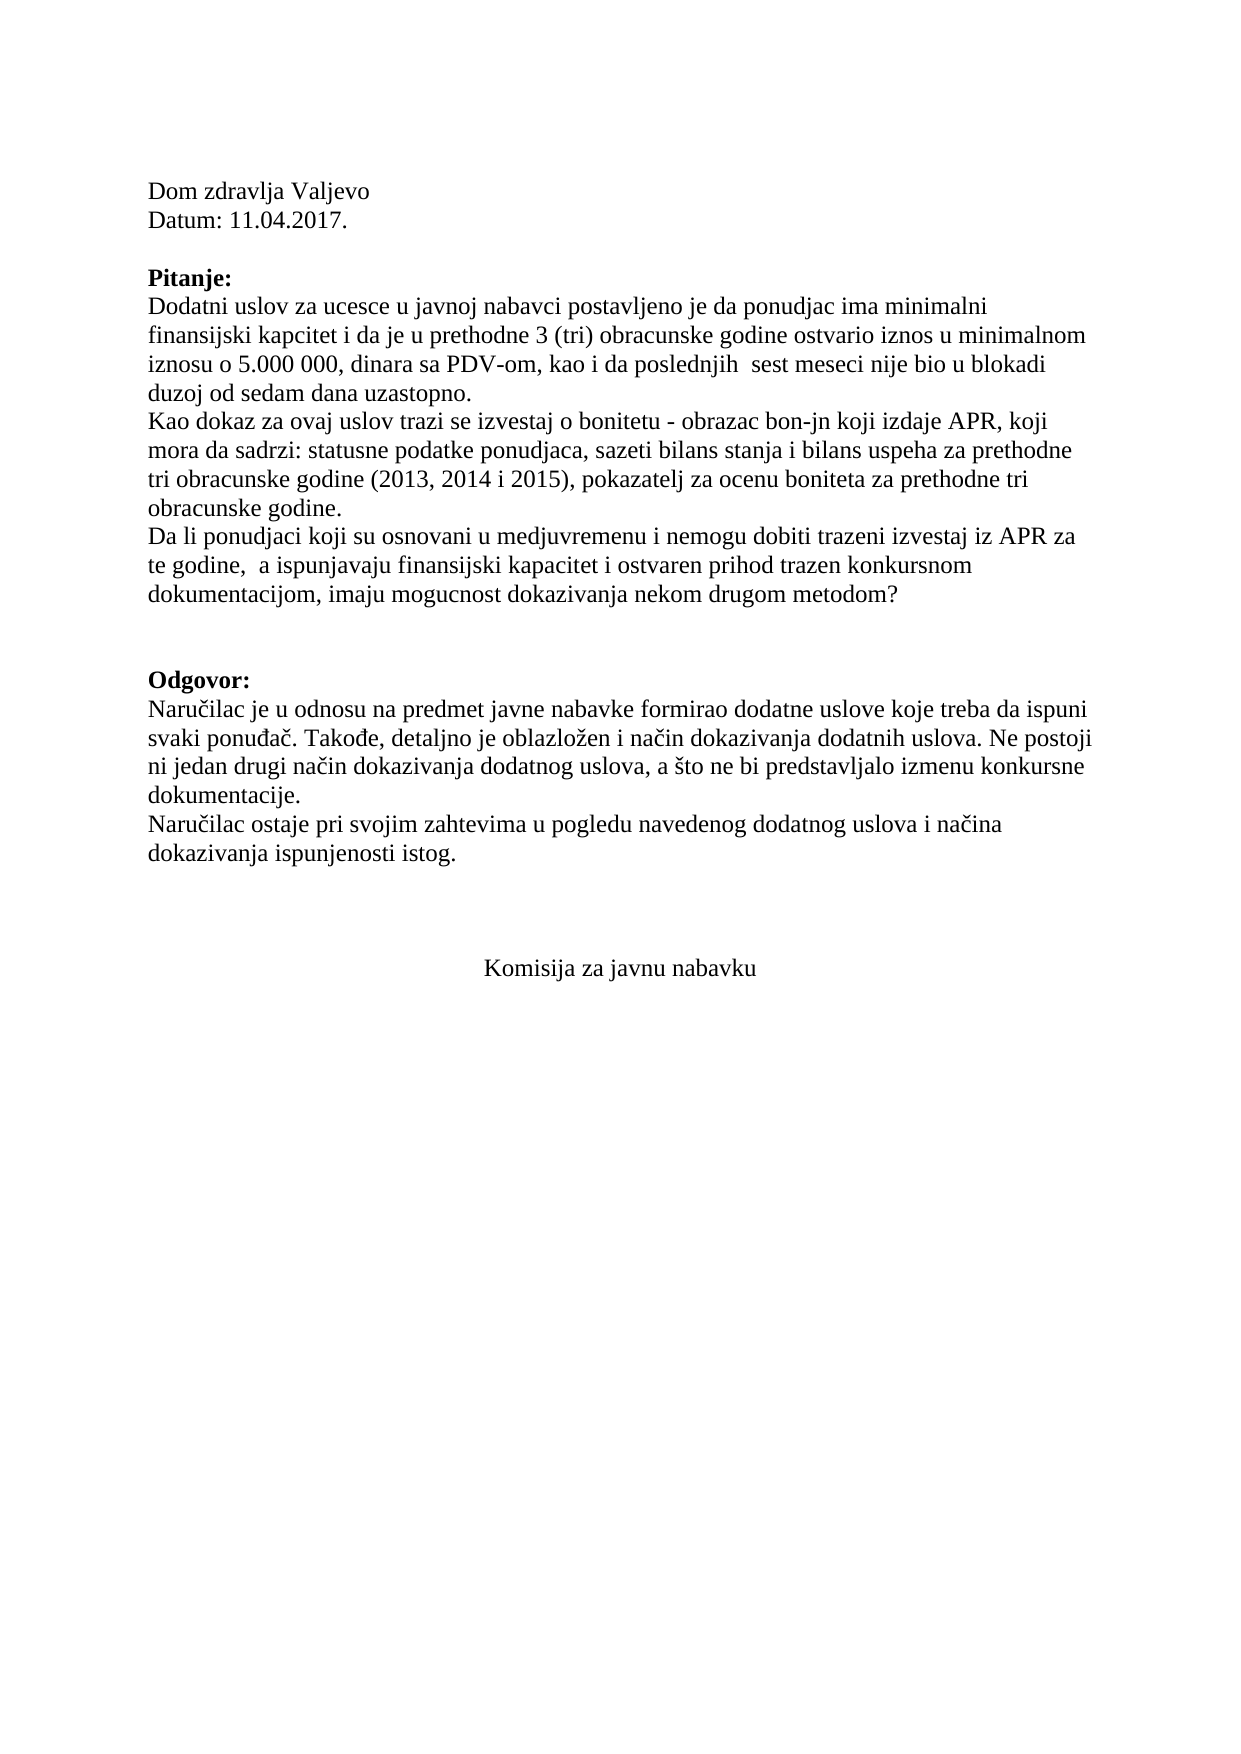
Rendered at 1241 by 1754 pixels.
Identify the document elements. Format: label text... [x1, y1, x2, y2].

text Dodatni uslov za ucesce u javnoj nabavci postavljeno je da ponudjac ima minimalni finansijski kapcitet i da je u prethodne 3 (tri) obracunske godine ostvario iznos u minimalnom iznosu o 5.000 000, dinara sa PDV-om, kao i da poslednjih sest meseci nije bio u blokadi duzoj od sedam dana uzastopno. [148, 291, 1093, 406]
text Pitanje: [148, 263, 1093, 291]
text Datum: 11.04.2017. [148, 205, 1093, 234]
text Odgovor: [148, 665, 1093, 694]
text Dom zdravlja Valjevo [148, 176, 1093, 205]
text Da li ponudjaci koji su osnovani u medjuvremenu i nemogu dobiti trazeni izvestaj iz APR za te godine, a ispunjavaju finansijski kapacitet i ostvaren prihod trazen konkursnom dokumentacijom, imaju mogucnost dokazivanja nekom drugom metodom? [148, 521, 1093, 608]
text Naručilac je u odnosu na predmet javne nabavke formirao dodatne uslove koje treba da ispuni svaki ponuđač. Takođe, detaljno je oblazložen i način dokazivanja dodatnih uslova. Ne postoji ni jedan drugi način dokazivanja dodatnog uslova, a što ne bi predstavljalo izmenu konkursne dokumentacije. [148, 694, 1093, 809]
text Komisija za javnu nabavku [148, 953, 1093, 981]
text Naručilac ostaje pri svojim zahtevima u pogledu navedenog dodatnog uslova i načina dokazivanja ispunjenosti istog. [148, 809, 1093, 866]
text Kao dokaz za ovaj uslov trazi se izvestaj o bonitetu - obrazac bon-jn koji izdaje APR, koji mora da sadrzi: statusne podatke ponudjaca, sazeti bilans stanja i bilans uspeha za prethodne tri obracunske godine (2013, 2014 i 2015), pokazatelj za ocenu boniteta za prethodne tri obracunske godine. [148, 406, 1093, 521]
